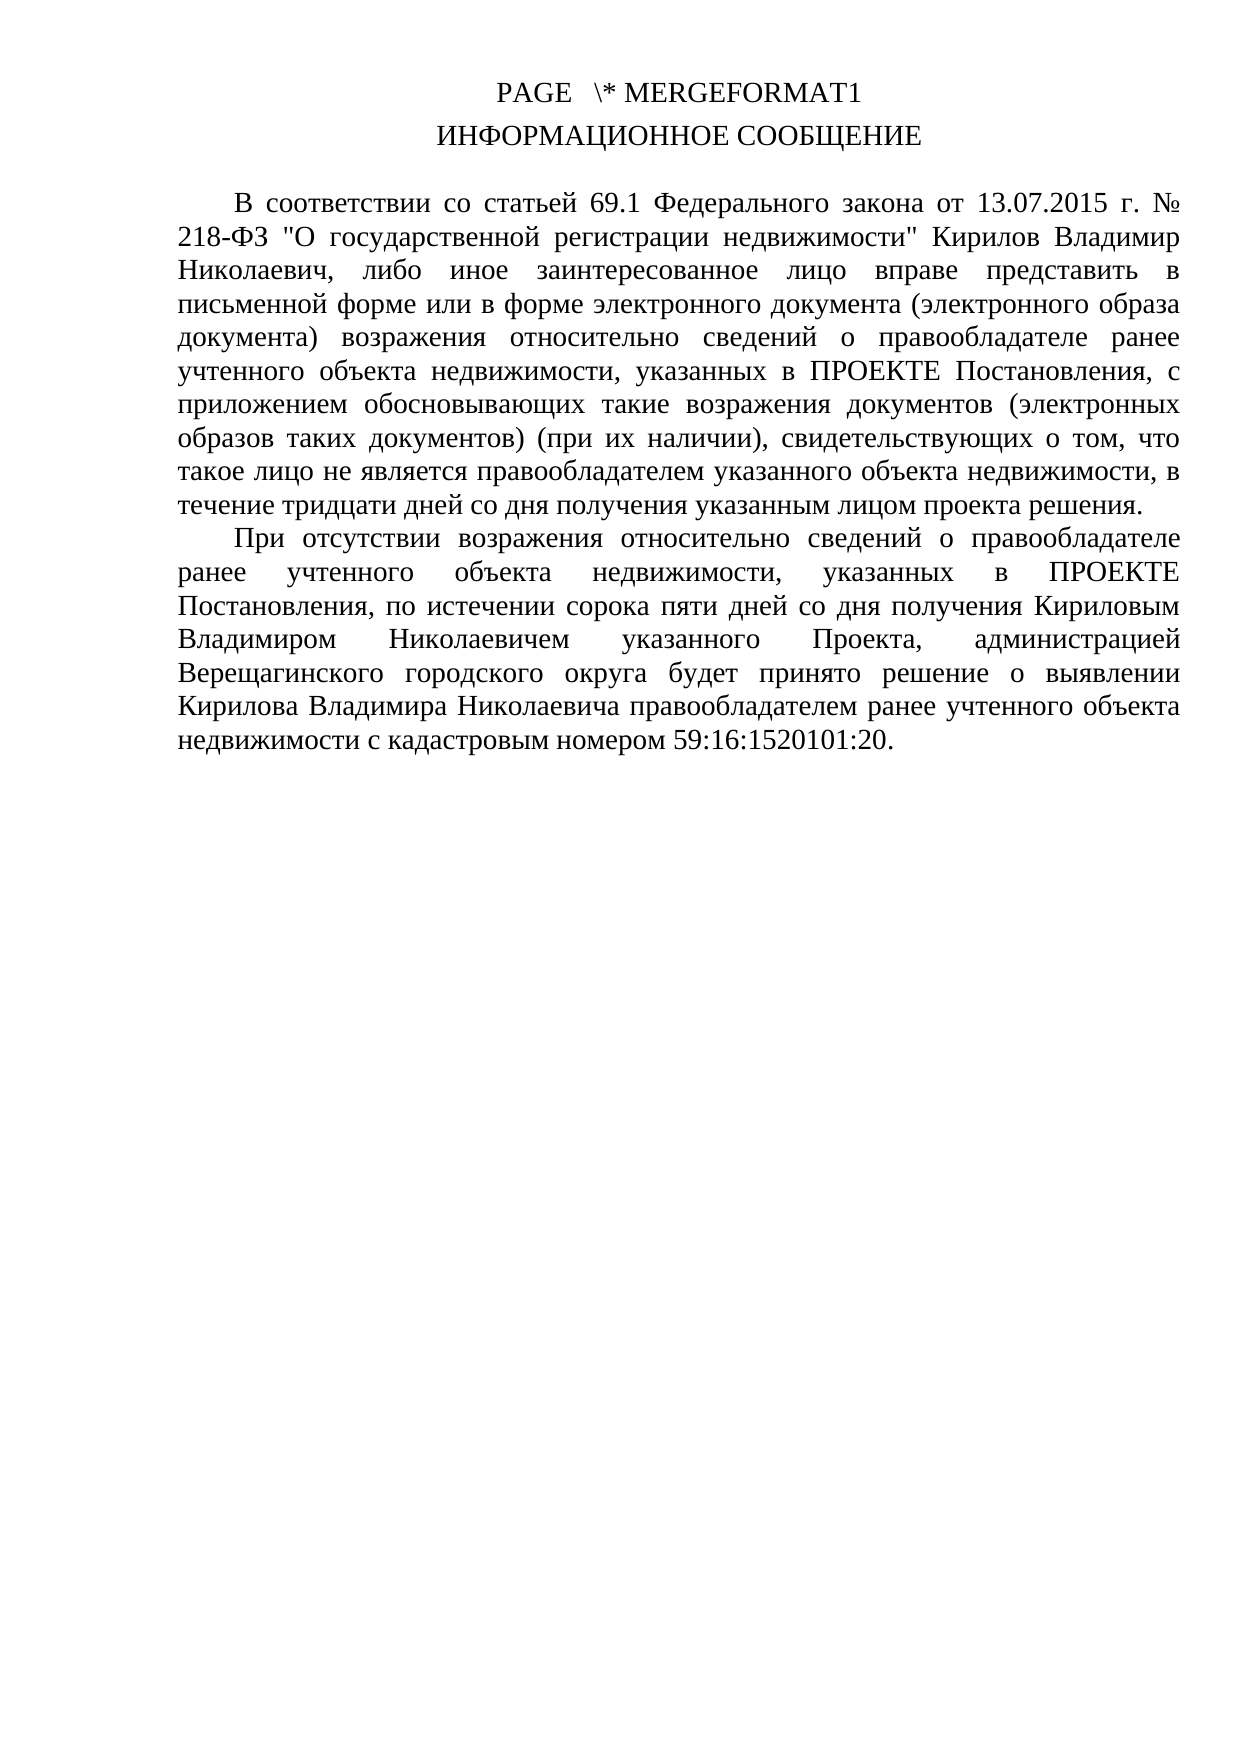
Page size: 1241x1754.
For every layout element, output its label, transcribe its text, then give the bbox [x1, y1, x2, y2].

text ИНФОРМАЦИОННОЕ СООБЩЕНИЕ [177, 118, 1181, 152]
text При отсутствии возражения относительно сведений о правообладателе ранее учтенного объекта недвижимости, указанных в ПРОЕКТЕ Постановления, по истечении сорока пяти дней со дня получения Кириловым Владимиром Николаевичем указанного Проекта, администрацией Верещагинского городского округа будет принято решение о выявлении Кирилова Владимира Николаевича правообладателем ранее учтенного объекта недвижимости с кадастровым номером 59:16:1520101:20. [177, 521, 1181, 755]
text В соответствии со статьей 69.1 Федерального закона от 13.07.2015 г. № 218-ФЗ "О государственной регистрации недвижимости" Кирилов Владимир Николаевич, либо иное заинтересованное лицо вправе представить в письменной форме или в форме электронного документа (электронного образа документа) возражения относительно сведений о правообладателе ранее учтенного объекта недвижимости, указанных в ПРОЕКТЕ Постановления, с приложением обосновывающих такие возражения документов (электронных образов таких документов) (при их наличии), свидетельствующих о том, что такое лицо не является правообладателем указанного объекта недвижимости, в течение тридцати дней со дня получения указанным лицом проекта решения. [177, 185, 1181, 521]
